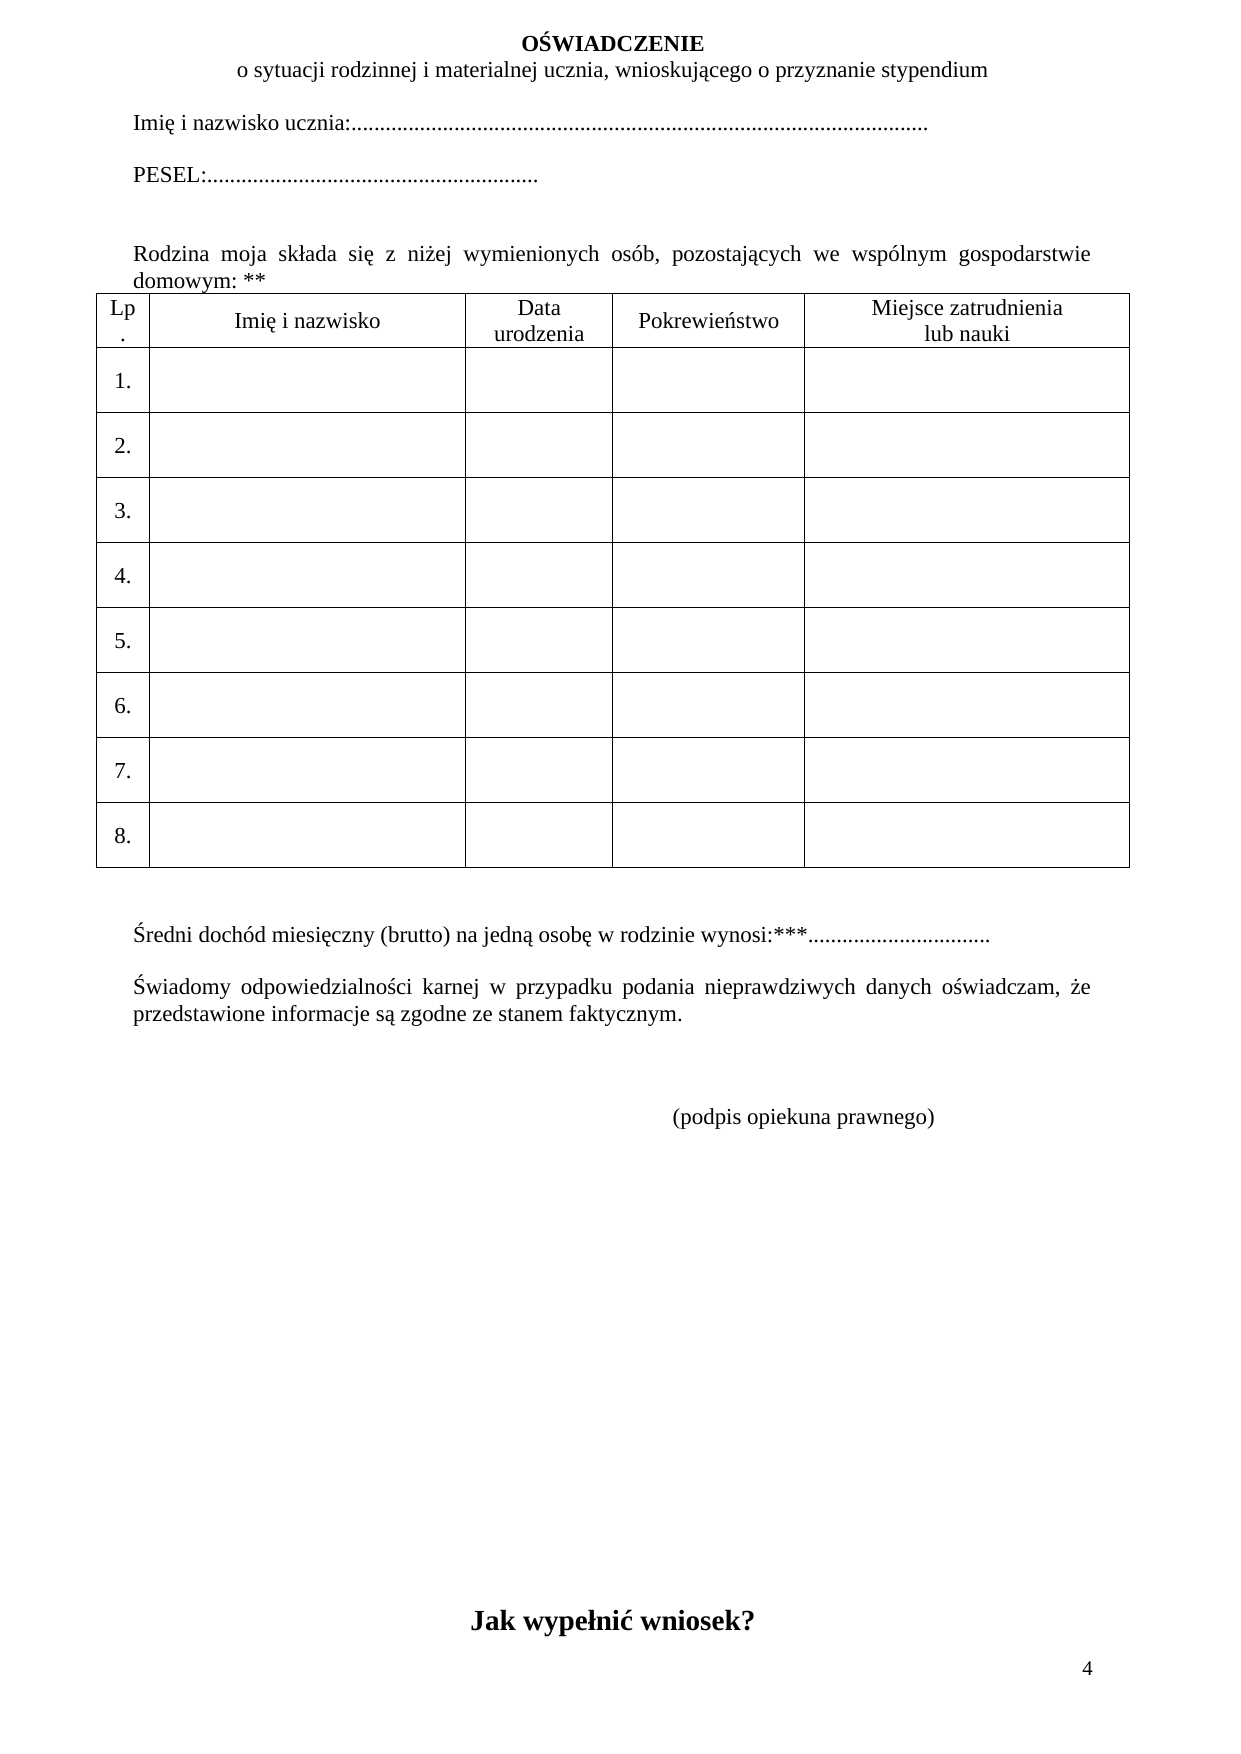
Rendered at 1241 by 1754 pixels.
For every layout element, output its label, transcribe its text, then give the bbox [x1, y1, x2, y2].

table_cell [805, 738, 1129, 802]
text Jak wypełnić wniosek? [133, 1603, 1092, 1637]
table_cell [805, 478, 1129, 542]
table_cell [805, 543, 1129, 607]
table_cell [613, 478, 804, 542]
table_cell 5. [97, 608, 149, 672]
table_cell [466, 738, 612, 802]
table_cell 8. [97, 803, 149, 867]
table_cell [150, 478, 465, 542]
table_cell [805, 803, 1129, 867]
table_cell [805, 673, 1129, 737]
table_cell [150, 673, 465, 737]
table_header Miejsce zatrudnienia lub nauki [805, 294, 1129, 347]
subtitle Średni dochód miesięczny (brutto) na jedną osobę w rodzinie wynosi:***................................ [133, 921, 1092, 947]
table_header Lp. [97, 294, 149, 347]
text PESEL:.......................................................... [133, 161, 1092, 188]
text o sytuacji rodzinnej i materialnej ucznia, wnioskującego o przyznanie stypendium [133, 56, 1092, 82]
table_cell [150, 348, 465, 412]
table_cell [150, 608, 465, 672]
table_cell 6. [97, 673, 149, 737]
table_cell [805, 413, 1129, 477]
table_cell [466, 543, 612, 607]
table_cell [613, 543, 804, 607]
table_cell [613, 608, 804, 672]
table_cell [613, 803, 804, 867]
table_cell [466, 608, 612, 672]
table_cell 3. [97, 478, 149, 542]
table_header Imię i nazwisko [150, 294, 465, 347]
table_cell [150, 738, 465, 802]
text Rodzina moja składa się z niżej wymienionych osób, pozostających we wspólnym gospodarstwie domowym: ** [133, 240, 1092, 293]
table_cell [466, 478, 612, 542]
text (podpis opiekuna prawnego) [133, 1103, 1092, 1129]
table_cell 7. [97, 738, 149, 802]
table_cell [613, 738, 804, 802]
table_cell [466, 413, 612, 477]
table_cell [150, 803, 465, 867]
text Imię i nazwisko ucznia:..................................................................................................... [133, 109, 1092, 135]
table_cell [805, 608, 1129, 672]
table_cell [613, 413, 804, 477]
subtitle OŚWIADCZENIE [133, 29, 1092, 56]
table_cell [150, 413, 465, 477]
table_cell 2. [97, 413, 149, 477]
table_cell 4. [97, 543, 149, 607]
table_cell [613, 673, 804, 737]
table_cell [466, 348, 612, 412]
table_cell 1. [97, 348, 149, 412]
table_header Pokrewieństwo [613, 294, 804, 347]
text Świadomy odpowiedzialności karnej w przypadku podania nieprawdziwych danych oświadczam, że przedstawione informacje są zgodne ze stanem faktycznym. [133, 973, 1092, 1026]
table_cell [466, 803, 612, 867]
table_cell [466, 673, 612, 737]
table_cell [613, 348, 804, 412]
table_cell [805, 348, 1129, 412]
table_cell [150, 543, 465, 607]
table_header Data urodzenia [466, 294, 612, 347]
